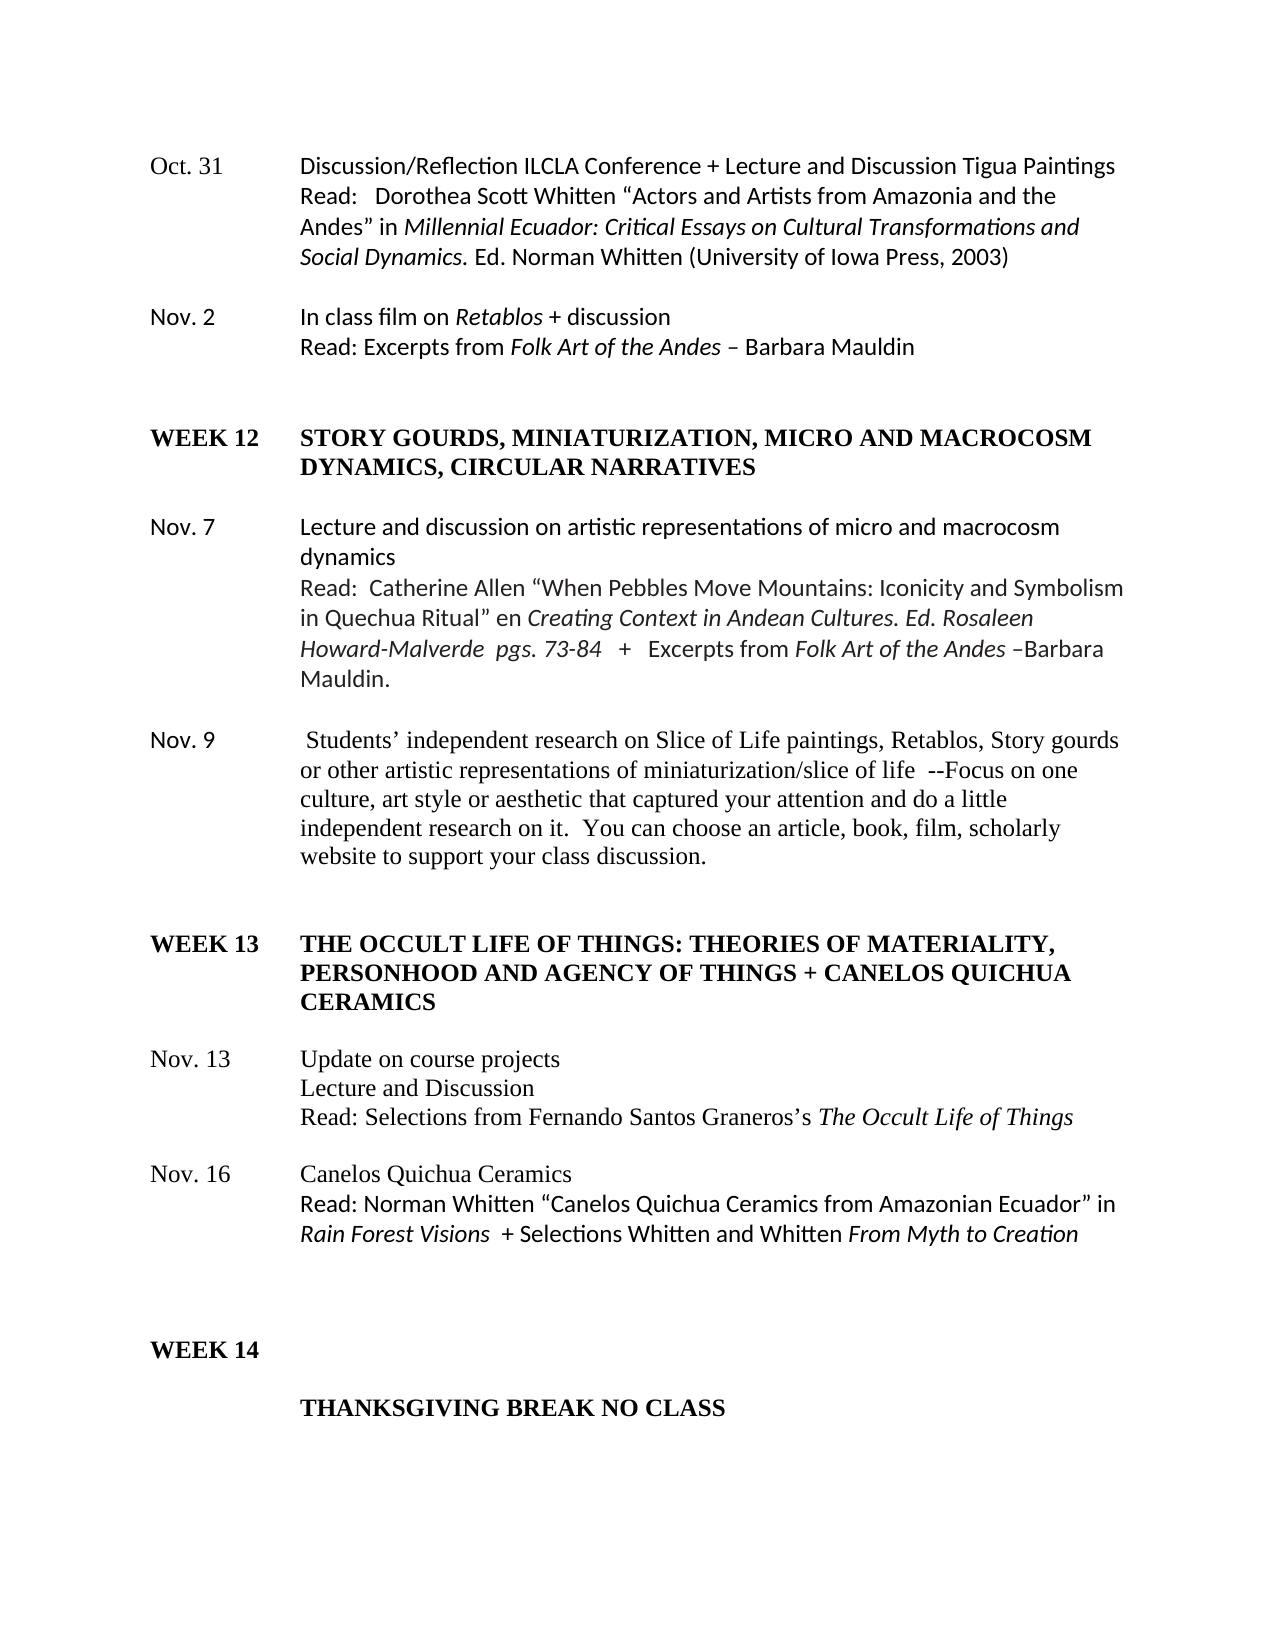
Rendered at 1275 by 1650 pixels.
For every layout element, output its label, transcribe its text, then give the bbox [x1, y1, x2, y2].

text WEEK 12 STORY GOURDS, MINIATURIZATION, MICRO AND MACROCOSM DYNAMICS, CIRCULAR NARRATIVES [150, 423, 1125, 480]
text Lecture and Discussion [300, 1073, 1125, 1102]
text Read: Catherine Allen “When Pebbles Move Mountains: Iconicity and Symbolism in Quechua Ritual” en Creating Context in Andean Cultures. Ed. Rosaleen Howard-Malverde pgs. 73-84 + Excerpts from Folk Art of the Andes –Barbara Mauldin. [300, 572, 1125, 694]
text Read: Dorothea Scott Whitten “Actors and Artists from Amazonia and the Andes” in Millennial Ecuador: Critical Essays on Cultural Transformations and Social Dynamics. Ed. Norman Whitten (University of Iowa Press, 2003) [300, 181, 1125, 272]
text Read: Norman Whitten “Canelos Quichua Ceramics from Amazonian Ecuador” in Rain Forest Visions + Selections Whitten and Whitten From Myth to Creation [300, 1188, 1125, 1249]
text WEEK 14 [150, 1335, 1125, 1364]
text Nov. 9 Students’ independent research on Slice of Life paintings, Retablos, Story gourds or other artistic representations of miniaturization/slice of life --Focus on one culture, art style or aesthetic that captured your attention and do a little independent research on it. You can choose an article, book, film, scholarly website to support your class discussion. [150, 724, 1125, 870]
text Read: Excerpts from Folk Art of the Andes – Barbara Mauldin [150, 331, 1125, 362]
text WEEK 13 THE OCCULT LIFE OF THINGS: THEORIES OF MATERIALITY, PERSONHOOD AND AGENCY OF THINGS + CANELOS QUICHUA CERAMICS [150, 929, 1125, 1016]
text Nov. 16 Canelos Quichua Ceramics [150, 1159, 1125, 1188]
text Nov. 7 Lecture and discussion on artistic representations of micro and macrocosm dynamics [150, 511, 1125, 572]
text Oct. 31 Discussion/Reflection ILCLA Conference + Lecture and Discussion Tigua Paintings [150, 150, 1125, 181]
text Read: Selections from Fernando Santos Graneros’s The Occult Life of Things [150, 1102, 1125, 1131]
text THANKSGIVING BREAK NO CLASS [150, 1393, 1125, 1422]
text Nov. 2 In class film on Retablos + discussion [150, 301, 1125, 331]
text Nov. 13 Update on course projects [150, 1044, 1125, 1073]
